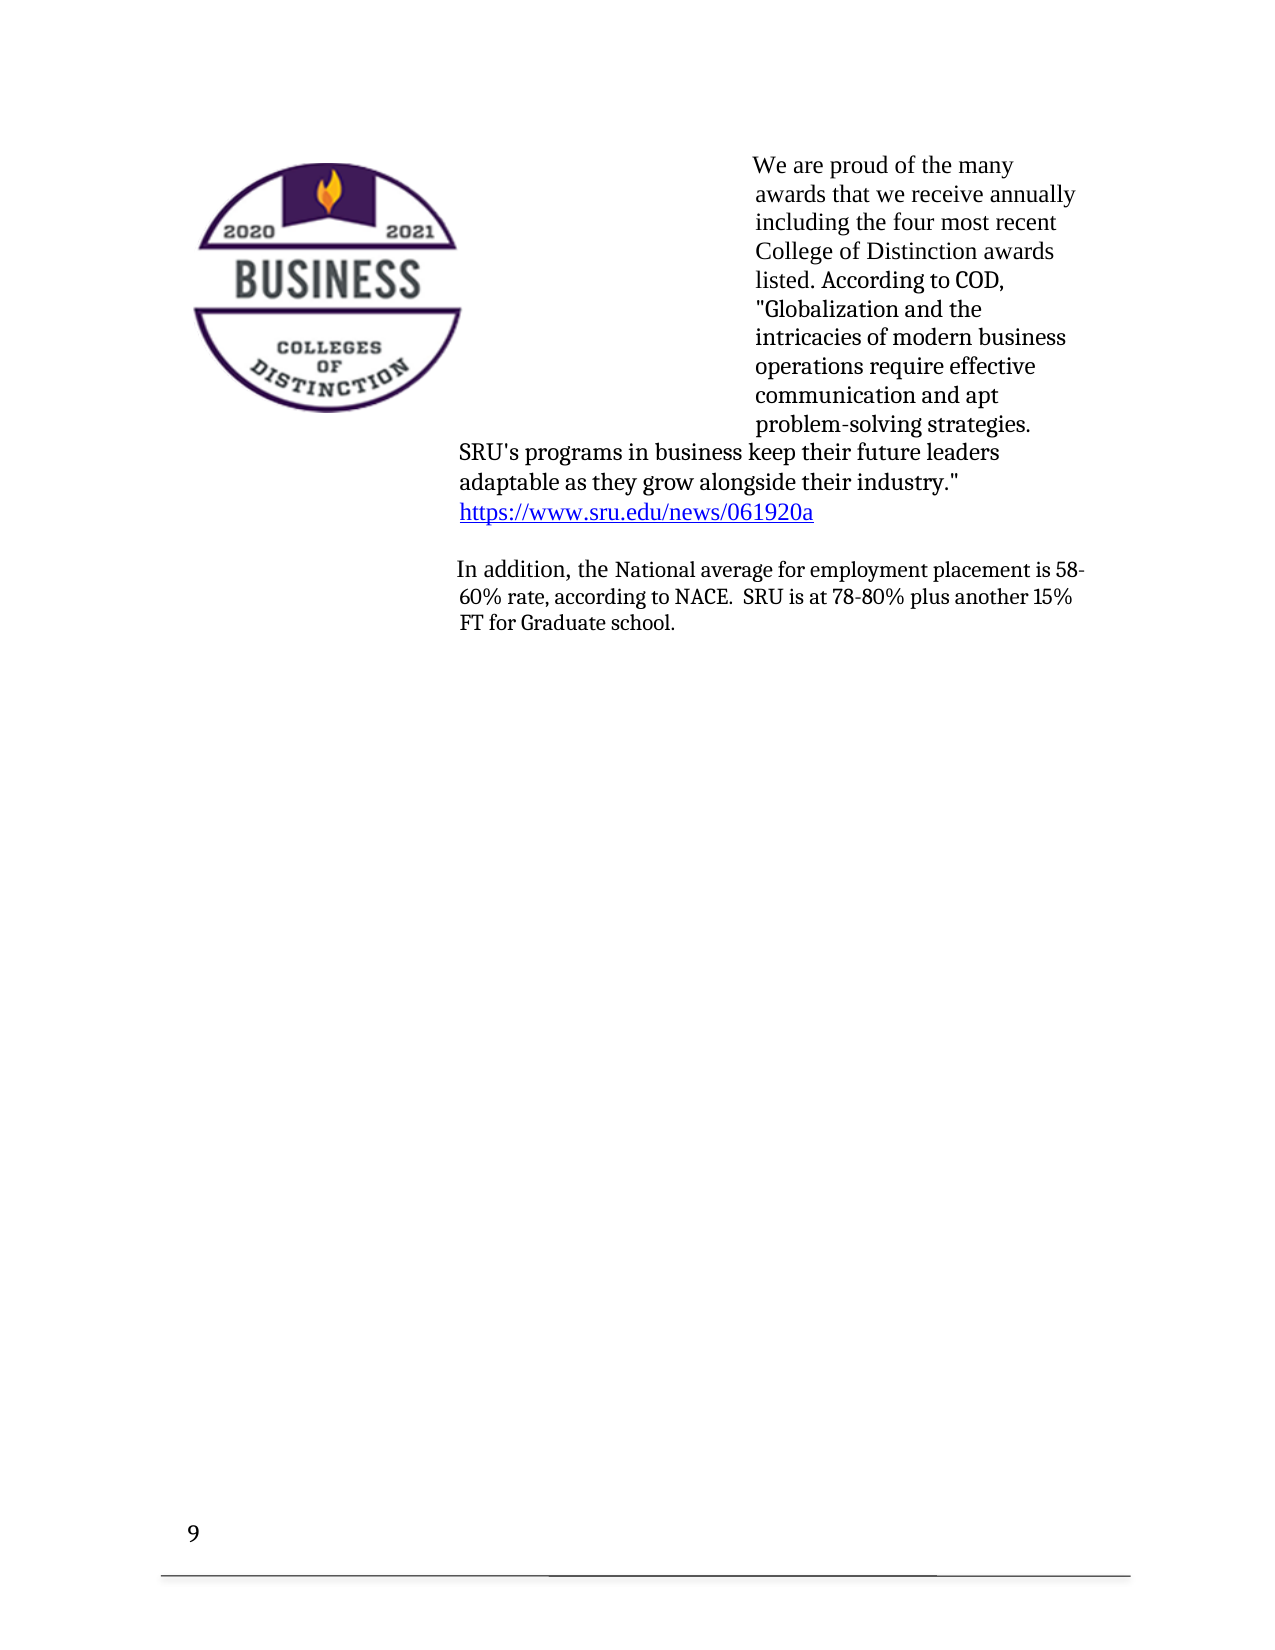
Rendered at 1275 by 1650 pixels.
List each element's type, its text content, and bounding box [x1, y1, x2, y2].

picture [192, 163, 465, 413]
text We are proud of the many awards that we receive annually including the four most recent College of Distinction awards listed. According to COD, "Globalization and the intricacies of modern business operations require effective communication and apt problem-solving strategies. SRU's programs in business keep their future leaders adaptable as they grow alongside their industry." https://www.sru.edu/news/061920a [456, 150, 1087, 525]
text In addition, the National average for employment placement is 58-60% rate, according to NACE. SRU is at 78-80% plus another 15% FT for Graduate school. [456, 554, 1087, 665]
